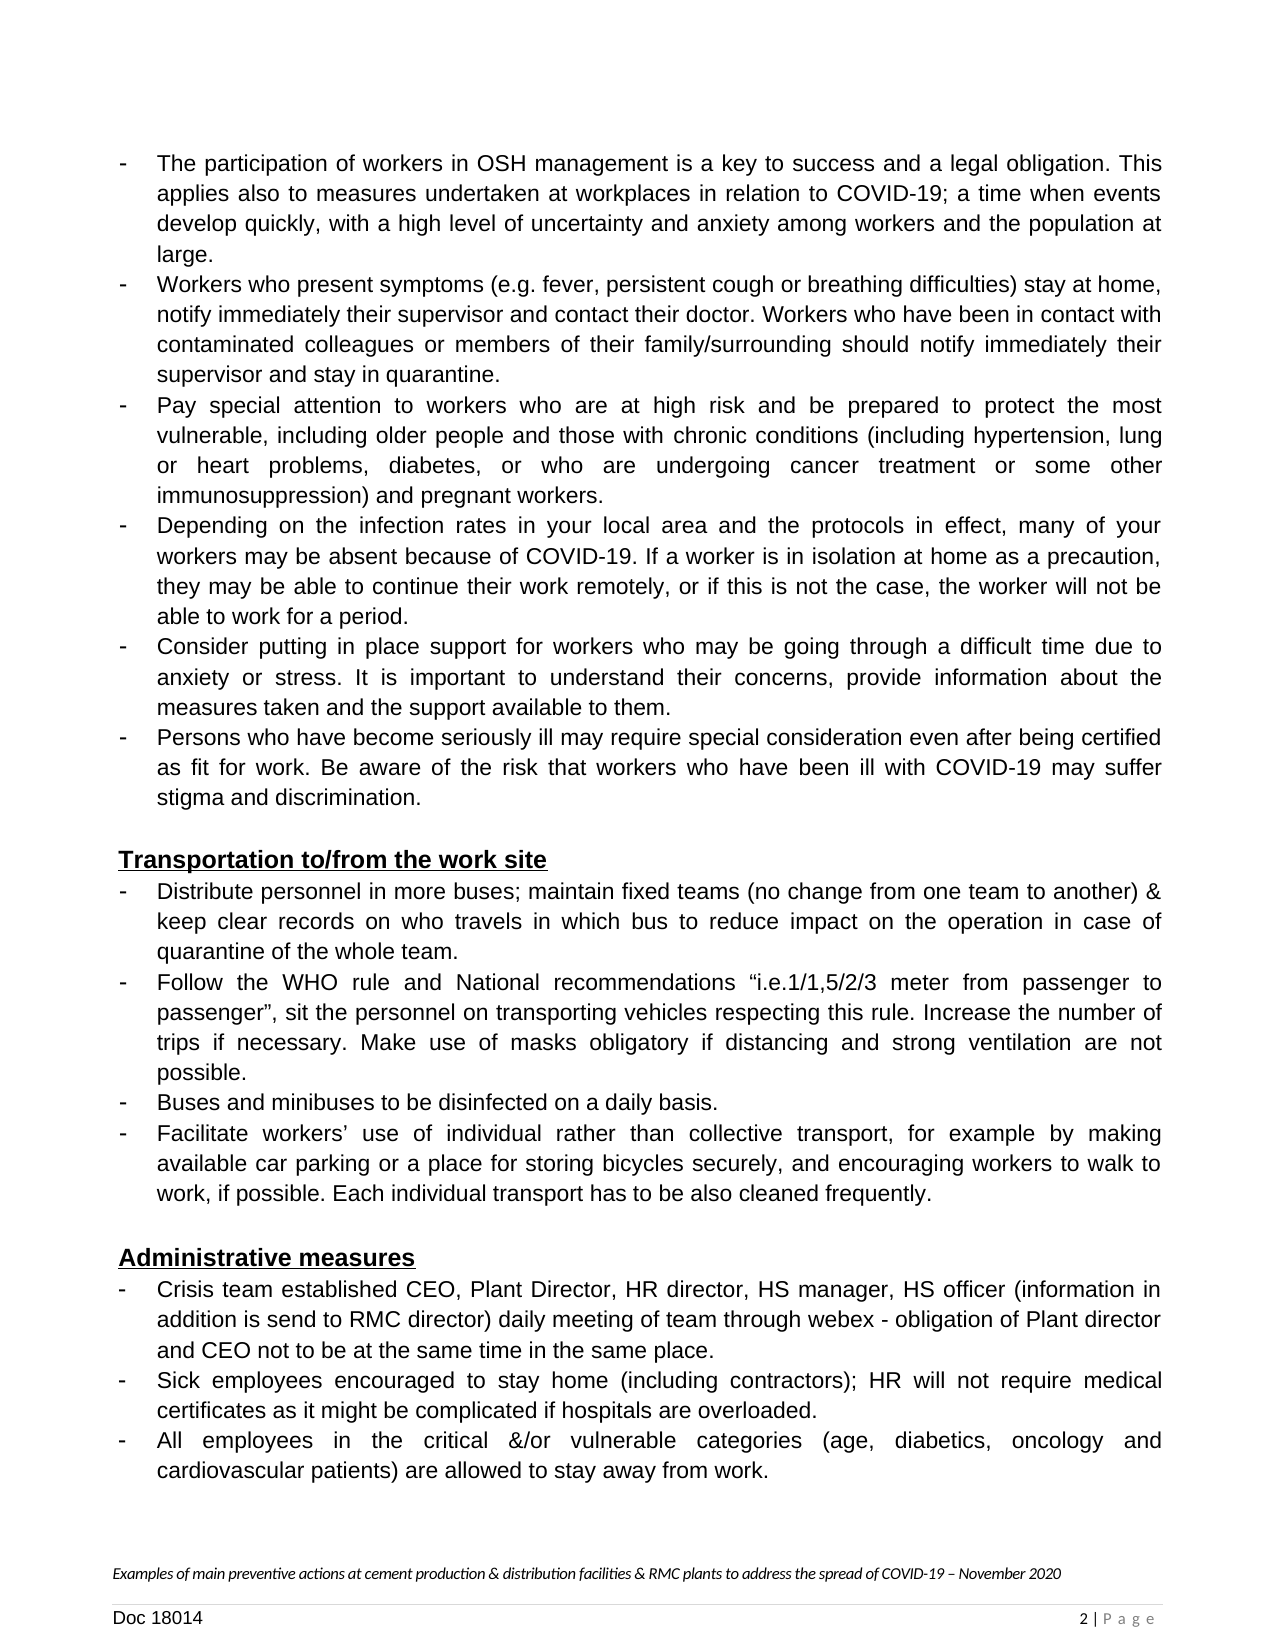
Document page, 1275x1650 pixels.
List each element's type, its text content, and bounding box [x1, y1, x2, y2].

list Follow the WHO rule and National recommendations “i.e.1/1,5/2/3 meter from passenger to passenger”, sit the personnel on transporting vehicles respecting this rule. Increase the number of trips if necessary. Make use of masks obligatory if distancing and strong ventilation are not possible. [119, 968, 1163, 1085]
list Buses and minibuses to be disinfected on a daily basis. [119, 1089, 1163, 1116]
list Crisis team established CEO, Plant Director, HR director, HS manager, HS officer (information in addition is send to RMC director) daily meeting of team through webex - obligation of Plant director and CEO not to be at the same time in the same place. [118, 1276, 1163, 1363]
list Persons who have become seriously ill may require special consideration even after being certified as fit for work. Be aware of the risk that workers who have been ill with COVID-19 may suffer stigma and discrimination. [119, 724, 1163, 811]
list The participation of workers in OSH management is a key to success and a legal obligation. This applies also to measures undertaken at workplaces in relation to COVID-19; a time when events develop quickly, with a high level of uncertainty and anxiety among workers and the population at large. [119, 150, 1163, 267]
list Consider putting in place support for workers who may be going through a difficult time due to anxiety or stress. It is important to understand their concerns, provide information about the measures taken and the support available to them. [119, 633, 1163, 720]
list All employees in the critical &/or vulnerable categories (age, diabetics, oncology and cardiovascular patients) are allowed to stay away from work. [118, 1427, 1163, 1484]
list Sick employees encouraged to stay home (including contractors); HR will not require medical certificates as it might be complicated if hospitals are overloaded. [118, 1367, 1163, 1423]
list Facilitate workers’ use of individual rather than collective transport, for example by making available car parking or a place for storing bicycles securely, and encouraging workers to walk to work, if possible. Each individual transport has to be also cleaned frequently. [119, 1119, 1163, 1206]
list Depending on the infection rates in your local area and the protocols in effect, many of your workers may be absent because of COVID-19. If a worker is in isolation at home as a precaution, they may be able to continue their work remotely, or if this is not the case, the worker will not be able to work for a period. [119, 512, 1163, 629]
text Transportation to/from the work site [118, 845, 1163, 873]
list Pay special attention to workers who are at high risk and be prepared to protect the most vulnerable, including older people and those with chronic conditions (including hypertension, lung or heart problems, diabetes, or who are undergoing cancer treatment or some other immunosuppression) and pregnant workers. [119, 392, 1163, 509]
list Distribute personnel in more buses; maintain fixed teams (no change from one team to another) & keep clear records on who travels in which bus to reduce impact on the operation in case of quarantine of the whole team. [119, 878, 1163, 964]
list Workers who present symptoms (e.g. fever, persistent cough or breathing difficulties) stay at home, notify immediately their supervisor and contact their doctor. Workers who have been in contact with contaminated colleagues or members of their family/surrounding should notify immediately their supervisor and stay in quarantine. [119, 271, 1163, 388]
text Administrative measures [118, 1243, 1163, 1272]
